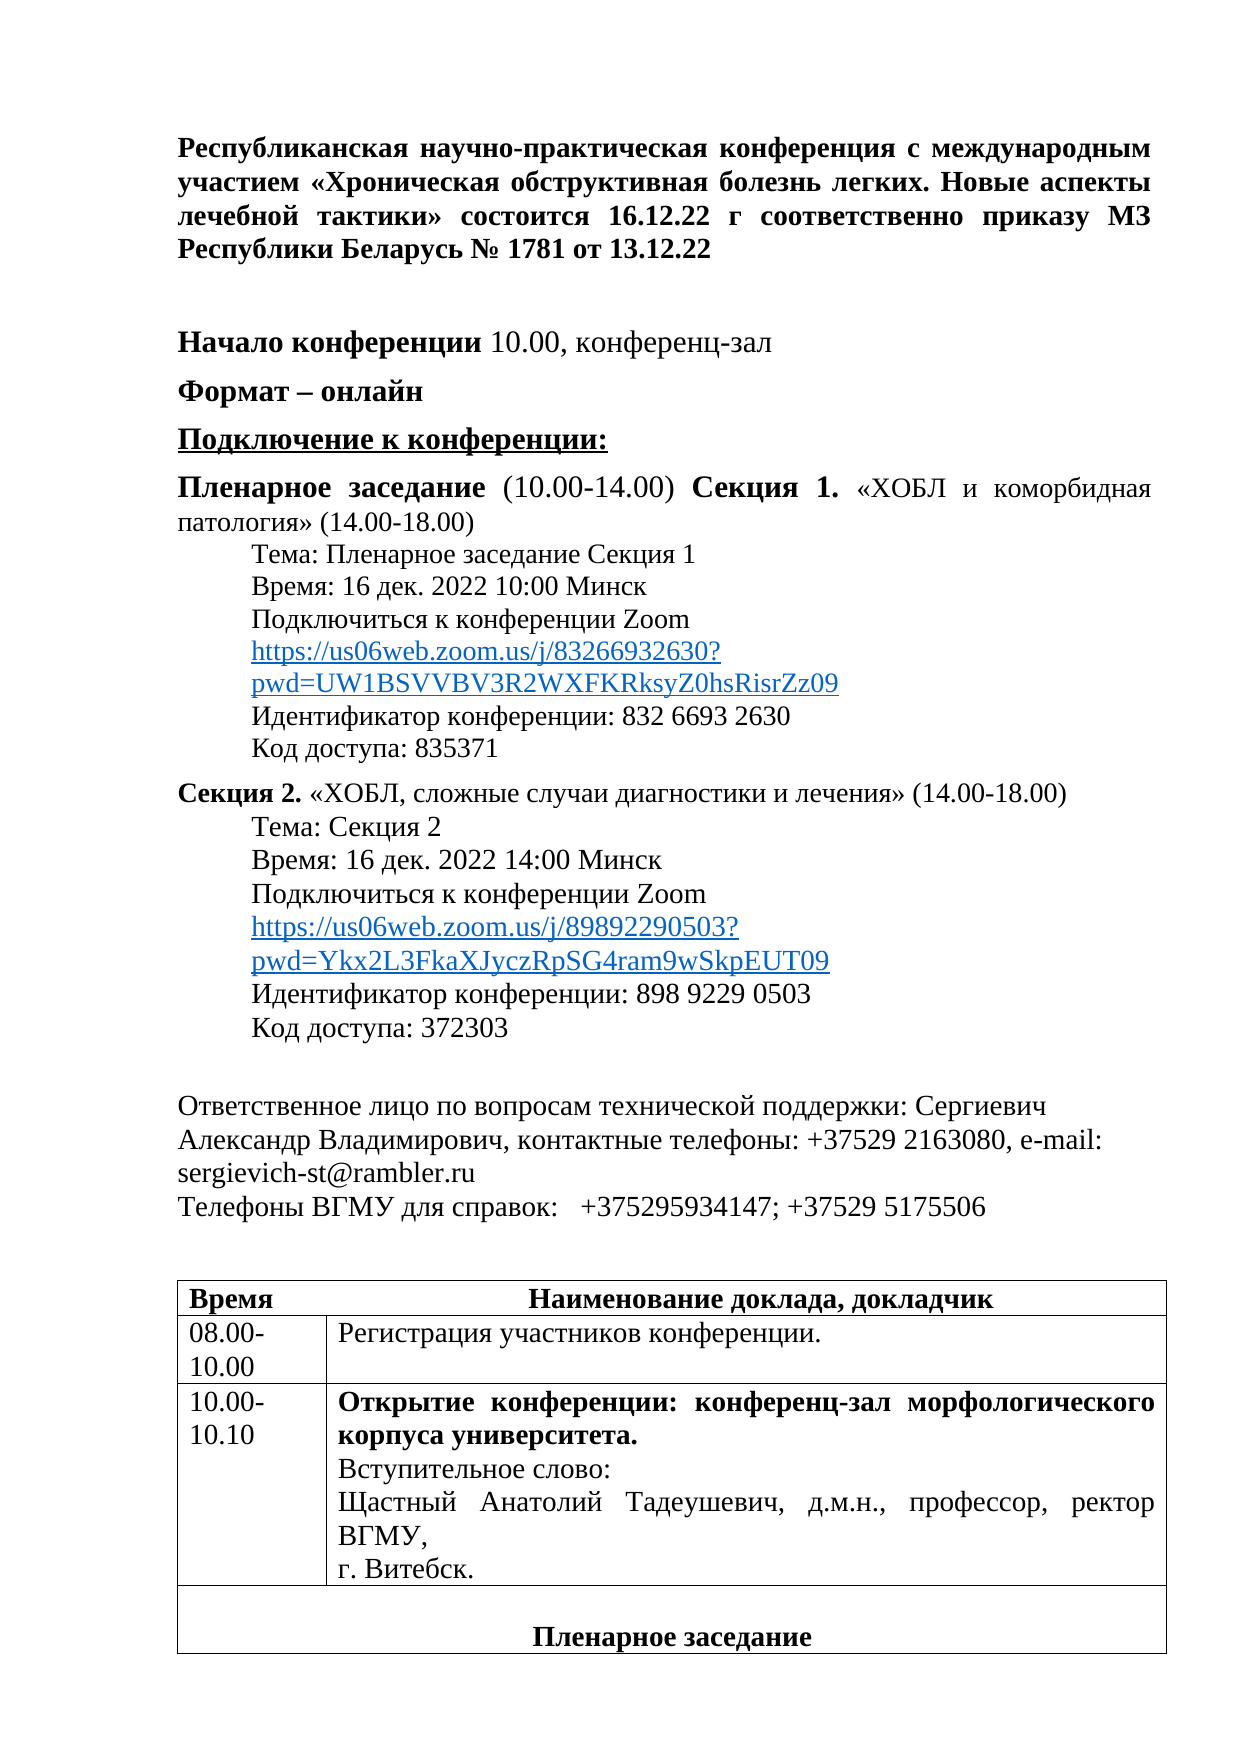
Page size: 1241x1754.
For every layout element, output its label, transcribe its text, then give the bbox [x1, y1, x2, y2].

text Код доступа: 372303 [251, 1010, 1152, 1043]
text Время: 16 дек. 2022 10:00 Минск [251, 569, 1152, 602]
text Идентификатор конференции: 832 6693 2630 [251, 699, 1152, 731]
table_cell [178, 1586, 1166, 1653]
text Ответственное лицо по вопросам технической поддержки: Сергиевич Александр Владимирович, контактные телефоны: +37529 2163080, e-mail: sergievich-st@rambler.ru [177, 1088, 1152, 1189]
table_cell Регистрация участников конференции. [327, 1316, 1166, 1383]
text Подключение к конференции: [177, 420, 1152, 456]
text Тема: Секция 2 [251, 809, 1152, 842]
table_header Время Наименование доклада, докладчик [178, 1281, 1166, 1314]
text Пленарное заседание (10.00-14.00) Секция 1. «ХОБЛ и коморбидная патология» (14.00-18.00) [177, 469, 1152, 537]
text Телефоны ВГМУ для справок: +375295934147; +37529 5175506 [177, 1189, 1152, 1222]
text Время: 16 дек. 2022 14:00 Минск [251, 842, 1152, 876]
table_cell Открытие конференции: конференц-зал морфологического корпуса университета. Вступительное слово: Щастный Анатолий Тадеушевич, д.м.н., профессор, ректор ВГМУ, г. Витебск. [327, 1384, 1166, 1585]
text Начало конференции 10.00, конференц-зал [177, 323, 1152, 359]
text Подключиться к конференции Zoom [251, 602, 1152, 634]
table_cell 10.00- 10.10 [178, 1384, 326, 1585]
text Идентификатор конференции: 898 9229 0503 [251, 976, 1152, 1010]
text https://us06web.zoom.us/j/89892290503?pwd=Ykx2L3FkaXJyczRpSG4ram9wSkpEUT09 [251, 909, 1152, 976]
text https://us06web.zoom.us/j/83266932630?pwd=UW1BSVVBV3R2WXFKRksyZ0hsRisrZz09 [251, 634, 1152, 699]
text Подключиться к конференции Zoom [251, 876, 1152, 909]
text Формат – онлайн [177, 372, 1152, 408]
text Республиканская научно-практическая конференция с международным участием «Хроническая обструктивная болезнь легких. Новые аспекты лечебной тактики» состоится 16.12.22 г соответственно приказу МЗ Республики Беларусь № 1781 от 13.12.22 [177, 131, 1152, 265]
text Секция 2. «ХОБЛ, сложные случаи диагностики и лечения» (14.00-18.00) [177, 776, 1152, 809]
table_cell 08.00-10.00 [178, 1316, 326, 1383]
text Тема: Пленарное заседание Секция 1 [251, 537, 1152, 569]
text Код доступа: 835371 [251, 731, 1152, 764]
